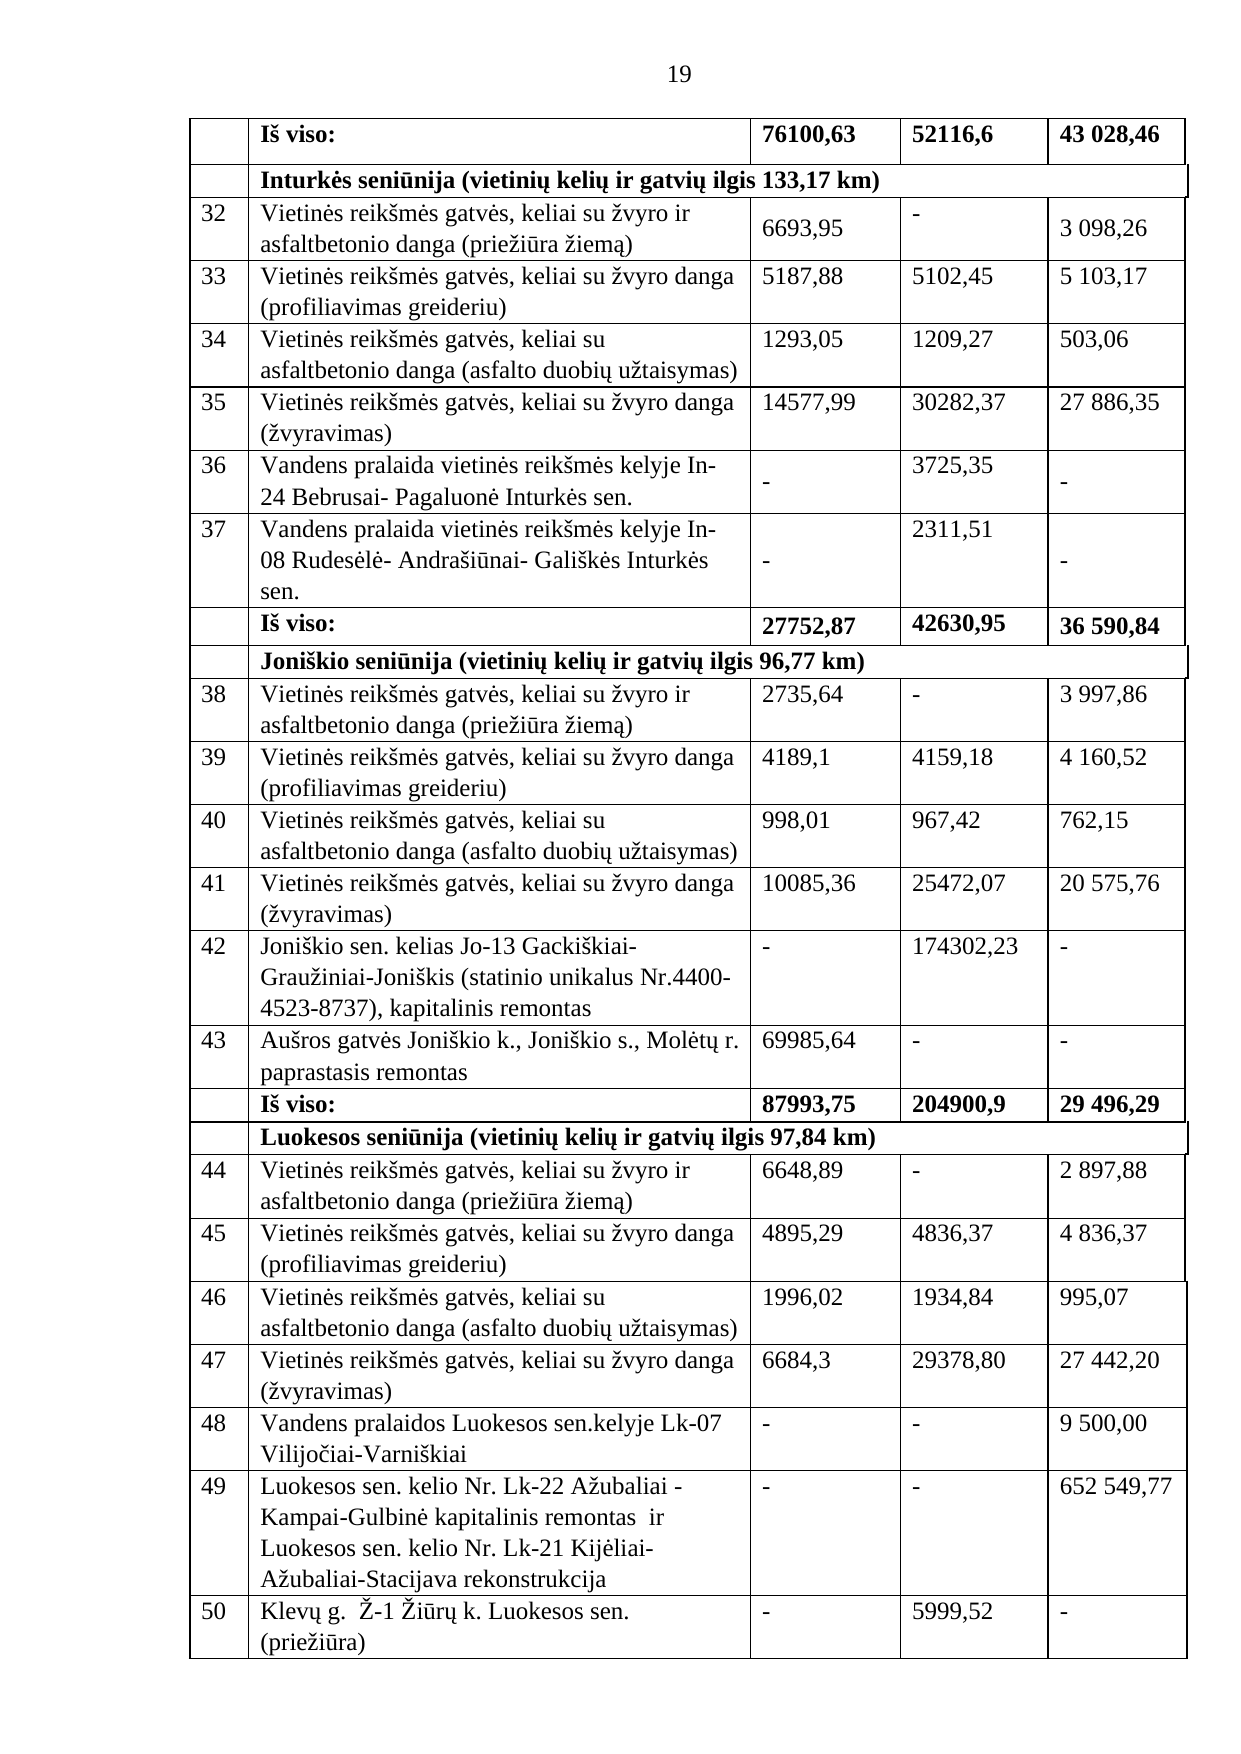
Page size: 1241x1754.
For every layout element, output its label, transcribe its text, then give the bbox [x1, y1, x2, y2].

table_cell 9 500,00 [1049, 1408, 1186, 1470]
table_cell Inturkės seniūnija (vietinių kelių ir gatvių ilgis 133,17 km) [249, 164, 1187, 197]
table_cell 4159,18 [901, 742, 1047, 804]
table_cell Vietinės reikšmės gatvės, keliai su žvyro danga (profiliavimas greideriu) [249, 1219, 750, 1281]
table_cell 38 [191, 679, 248, 741]
table_cell 5102,45 [901, 261, 1047, 323]
table_cell 32 [191, 198, 248, 260]
table_cell 40 [191, 805, 248, 867]
table_cell - [901, 1155, 1047, 1217]
table_cell 2 897,88 [1049, 1155, 1184, 1217]
table_cell Vietinės reikšmės gatvės, keliai su žvyro danga (profiliavimas greideriu) [249, 742, 750, 804]
table_cell 42630,95 [901, 608, 1047, 645]
table_cell Vietinės reikšmės gatvės, keliai su asfaltbetonio danga (asfalto duobių užtaisymas) [249, 805, 750, 867]
table_cell 1996,02 [751, 1282, 900, 1344]
table_cell Iš viso: [249, 119, 750, 164]
table_cell 48 [191, 1408, 248, 1470]
table_cell 4 160,52 [1049, 742, 1184, 804]
table_cell 20 575,76 [1049, 868, 1184, 930]
table_cell 29378,80 [901, 1345, 1047, 1407]
table_cell [191, 608, 248, 645]
table_cell 5999,52 [901, 1596, 1047, 1658]
table_cell 50 [191, 1596, 248, 1658]
table_cell 3 098,26 [1049, 198, 1184, 260]
table_cell Vietinės reikšmės gatvės, keliai su žvyro ir asfaltbetonio danga (priežiūra žiemą) [249, 679, 750, 741]
table_cell 1293,05 [751, 324, 900, 386]
table_cell - [901, 679, 1047, 741]
table_cell 5187,88 [751, 261, 900, 323]
table_cell 174302,23 [901, 931, 1047, 1024]
table_cell 44 [191, 1155, 248, 1217]
table_cell 76100,63 [751, 119, 900, 164]
table_cell - [1049, 931, 1184, 1024]
table_cell Joniškio sen. kelias Jo-13 Gackiškiai-Graužiniai-Joniškis (statinio unikalus Nr.4400-4523-8737), kapitalinis remontas [249, 931, 750, 1024]
table_cell 52116,6 [901, 119, 1047, 164]
table_cell Vietinės reikšmės gatvės, keliai su asfaltbetonio danga (asfalto duobių užtaisymas) [249, 1282, 750, 1344]
table_cell 3725,35 [901, 451, 1047, 513]
table_cell 3 997,86 [1049, 679, 1184, 741]
table_cell 1934,84 [901, 1282, 1047, 1344]
table_cell Luokesos seniūnija (vietinių kelių ir gatvių ilgis 97,84 km) [249, 1121, 1187, 1154]
table_cell [191, 1123, 248, 1154]
table_cell Iš viso: [249, 1089, 750, 1121]
table_cell 36 [191, 451, 248, 513]
table_cell Vandens pralaida vietinės reikšmės kelyje In-08 Rudesėlė- Andrašiūnai- Gališkės Inturkės sen. [249, 514, 750, 607]
table_cell 27752,87 [751, 608, 900, 645]
table_cell 652 549,77 [1049, 1471, 1186, 1595]
table_cell Joniškio seniūnija (vietinių kelių ir gatvių ilgis 96,77 km) [249, 645, 1187, 678]
table_cell 87993,75 [751, 1089, 900, 1121]
table_cell 43 [191, 1026, 248, 1088]
table_cell 5 103,17 [1049, 261, 1184, 323]
table_cell 6684,3 [751, 1345, 900, 1407]
table_cell - [1049, 1026, 1184, 1088]
table_cell - [901, 1026, 1047, 1088]
table_cell 45 [191, 1219, 248, 1281]
table_cell 33 [191, 261, 248, 323]
table_cell Aušros gatvės Joniškio k., Joniškio s., Molėtų r. paprastasis remontas [249, 1026, 750, 1088]
table_cell - [751, 1408, 900, 1470]
table_cell 967,42 [901, 805, 1047, 867]
table_cell - [751, 1471, 900, 1595]
table_cell [191, 1089, 248, 1121]
table_cell 4 836,37 [1049, 1219, 1184, 1281]
table_cell 6693,95 [751, 198, 900, 260]
table_cell - [1049, 514, 1184, 607]
table_cell - [751, 451, 900, 513]
table_cell 47 [191, 1345, 248, 1407]
table_cell [191, 165, 248, 197]
table_cell 10085,36 [751, 868, 900, 930]
table_cell Vietinės reikšmės gatvės, keliai su žvyro danga (žvyravimas) [249, 868, 750, 930]
table_cell 1209,27 [901, 324, 1047, 386]
table_cell 41 [191, 868, 248, 930]
table_cell 762,15 [1049, 805, 1184, 867]
table_cell 37 [191, 514, 248, 607]
table_cell 39 [191, 742, 248, 804]
table_cell 36 590,84 [1049, 608, 1184, 645]
table_cell Vietinės reikšmės gatvės, keliai su žvyro danga (žvyravimas) [249, 388, 750, 449]
table_cell 503,06 [1049, 324, 1184, 386]
table_cell - [1049, 451, 1184, 513]
table_cell [191, 119, 248, 164]
table_cell 27 886,35 [1049, 388, 1184, 449]
table_cell 2735,64 [751, 679, 900, 741]
table_cell 204900,9 [901, 1089, 1047, 1121]
table_cell 49 [191, 1471, 248, 1595]
table_cell - [901, 198, 1047, 260]
table_cell Vietinės reikšmės gatvės, keliai su žvyro ir asfaltbetonio danga (priežiūra žiemą) [249, 198, 750, 260]
table_cell 30282,37 [901, 388, 1047, 449]
table_cell Vietinės reikšmės gatvės, keliai su žvyro danga (profiliavimas greideriu) [249, 261, 750, 323]
table_cell Vandens pralaidos Luokesos sen.kelyje Lk-07 Vilijočiai-Varniškiai [249, 1408, 750, 1470]
table_cell 42 [191, 931, 248, 1024]
table_cell - [751, 931, 900, 1024]
table_cell 25472,07 [901, 868, 1047, 930]
table_cell 46 [191, 1282, 248, 1344]
table_cell 2311,51 [901, 514, 1047, 607]
table_cell 14577,99 [751, 388, 900, 449]
table_cell 4836,37 [901, 1219, 1047, 1281]
table_cell 35 [191, 388, 248, 449]
table_cell 995,07 [1049, 1282, 1186, 1344]
table_cell - [901, 1408, 1047, 1470]
table_cell 27 442,20 [1049, 1345, 1186, 1407]
table_cell Iš viso: [249, 608, 750, 645]
table_cell [191, 646, 248, 678]
table_cell - [1049, 1596, 1186, 1658]
table_cell Vietinės reikšmės gatvės, keliai su žvyro danga (žvyravimas) [249, 1345, 750, 1407]
table_cell Vietinės reikšmės gatvės, keliai su žvyro ir asfaltbetonio danga (priežiūra žiemą) [249, 1155, 750, 1217]
table_cell Vandens pralaida vietinės reikšmės kelyje In-24 Bebrusai- Pagaluonė Inturkės sen. [249, 451, 750, 513]
table_cell - [751, 514, 900, 607]
table_cell 4895,29 [751, 1219, 900, 1281]
table_cell 69985,64 [751, 1026, 900, 1088]
table_cell 998,01 [751, 805, 900, 867]
table_cell Luokesos sen. kelio Nr. Lk-22 Ažubaliai -Kampai-Gulbinė kapitalinis remontas ir Luokesos sen. kelio Nr. Lk-21 Kijėliai-Ažubaliai-Stacijava rekonstrukcija [249, 1471, 750, 1595]
table_cell - [901, 1471, 1047, 1595]
table_cell 34 [191, 324, 248, 386]
table_cell 43 028,46 [1049, 119, 1184, 164]
table_cell 29 496,29 [1049, 1089, 1184, 1121]
table_cell Vietinės reikšmės gatvės, keliai su asfaltbetonio danga (asfalto duobių užtaisymas) [249, 324, 750, 386]
table_cell - [751, 1596, 900, 1658]
table_cell Klevų g. Ž-1 Žiūrų k. Luokesos sen. (priežiūra) [249, 1596, 750, 1658]
table_cell 4189,1 [751, 742, 900, 804]
table_cell 6648,89 [751, 1155, 900, 1217]
